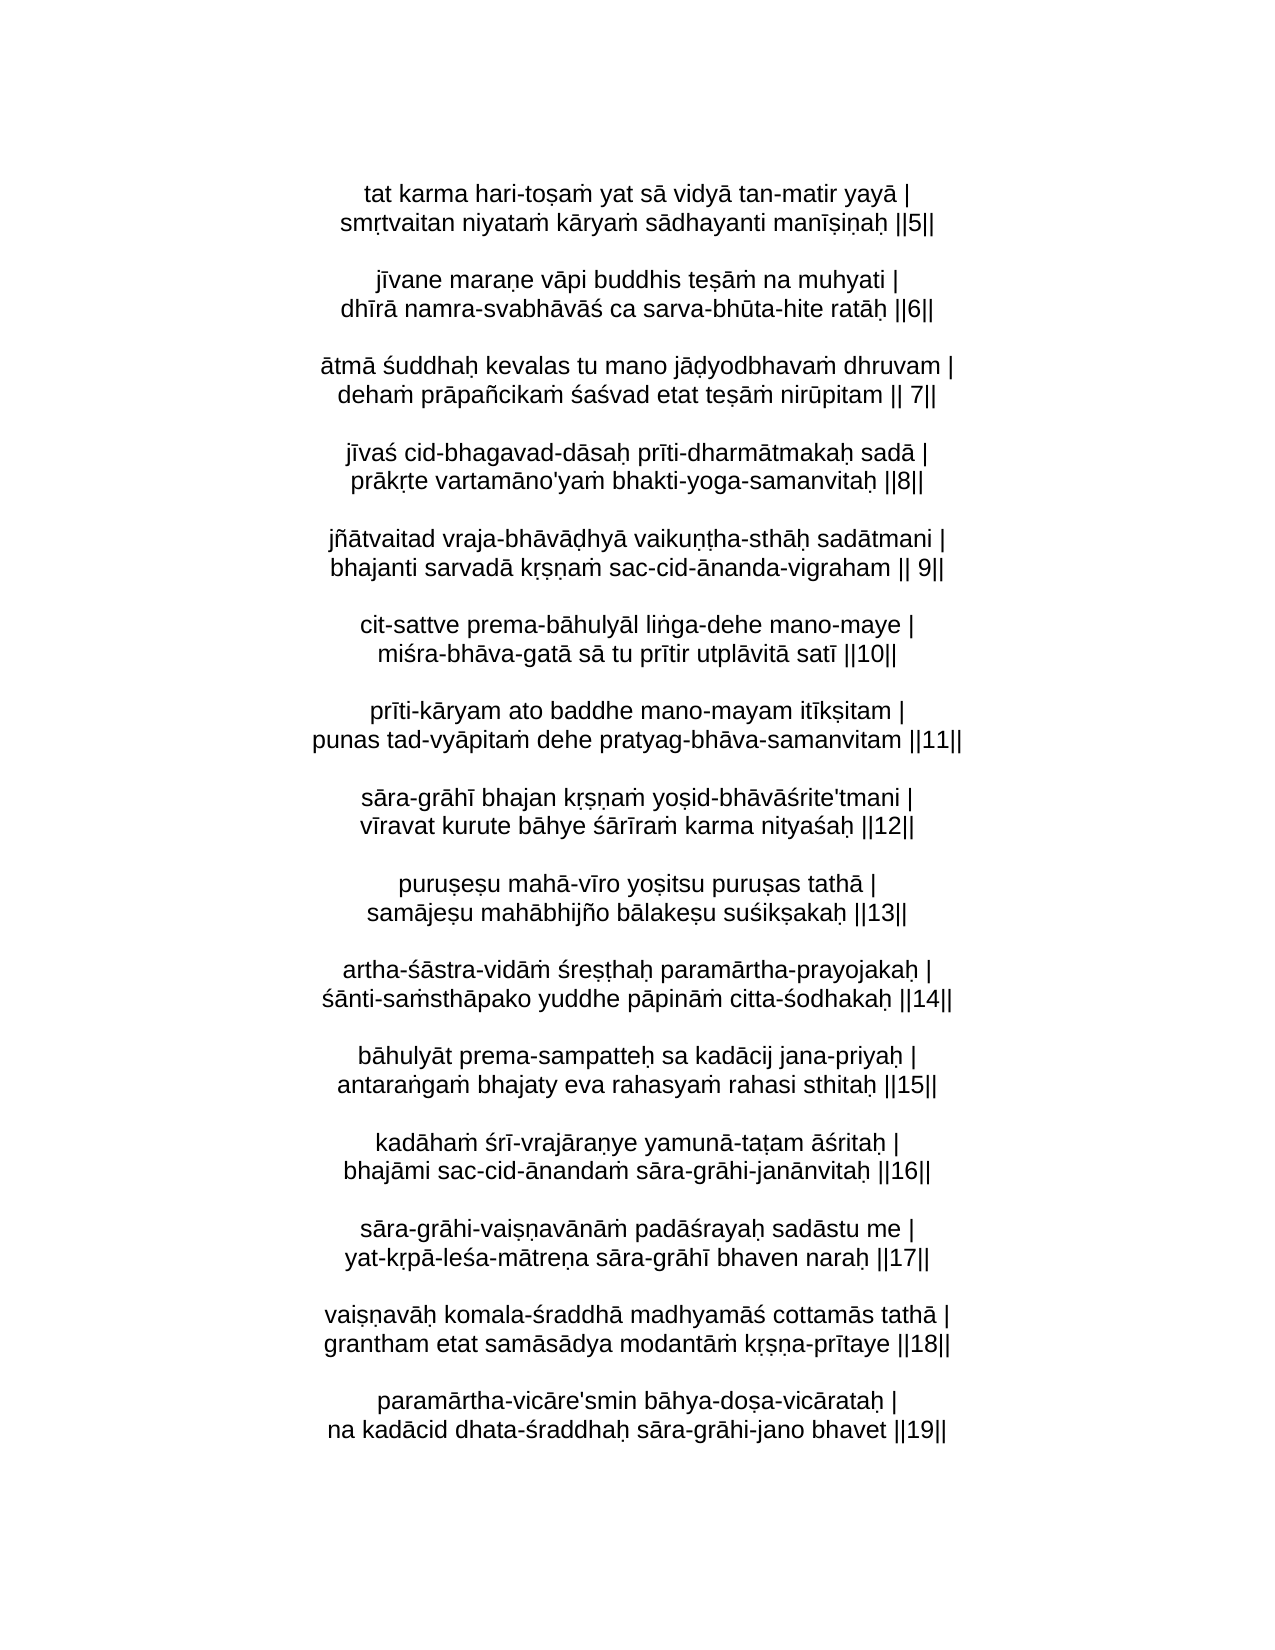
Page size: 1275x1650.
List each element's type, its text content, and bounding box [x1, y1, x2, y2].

text kadāhaṁ śrī-vrajāraṇye yamunā-taṭam āśritaḥ | [150, 1127, 1125, 1156]
text jīvane maraṇe vāpi buddhis teṣāṁ na muhyati | [150, 265, 1125, 294]
text punas tad-vyāpitaṁ dehe pratyag-bhāva-samanvitam ||11|| [150, 725, 1125, 754]
text prīti-kāryam ato baddhe mano-mayam itīkṣitam | [150, 696, 1125, 725]
text jīvaś cid-bhagavad-dāsaḥ prīti-dharmātmakaḥ sadā | [150, 437, 1125, 466]
text grantham etat samāsādya modantāṁ kṛṣṇa-prītaye ||18|| [150, 1329, 1125, 1357]
text na kadācid dhata-śraddhaḥ sāra-grāhi-jano bhavet ||19|| [150, 1415, 1125, 1444]
text vaiṣṇavāḥ komala-śraddhā madhyamāś cottamās tathā | [150, 1300, 1125, 1329]
text dehaṁ prāpañcikaṁ śaśvad etat teṣāṁ nirūpitam || 7|| [150, 380, 1125, 409]
text dhīrā namra-svabhāvāś ca sarva-bhūta-hite ratāḥ ||6|| [150, 294, 1125, 322]
text bhajanti sarvadā kṛṣṇaṁ sac-cid-ānanda-vigraham || 9|| [150, 552, 1125, 581]
text samājeṣu mahābhijño bālakeṣu suśikṣakaḥ ||13|| [150, 897, 1125, 926]
text miśra-bhāva-gatā sā tu prītir utplāvitā satī ||10|| [150, 639, 1125, 667]
text jñātvaitad vraja-bhāvāḍhyā vaikuṇṭha-sthāḥ sadātmani | [150, 524, 1125, 552]
text puruṣeṣu mahā-vīro yoṣitsu puruṣas tathā | [150, 869, 1125, 897]
text sāra-grāhi-vaiṣṇavānāṁ padāśrayaḥ sadāstu me | [150, 1214, 1125, 1242]
text artha-śāstra-vidāṁ śreṣṭhaḥ paramārtha-prayojakaḥ | [150, 955, 1125, 984]
text śānti-saṁsthāpako yuddhe pāpināṁ citta-śodhakaḥ ||14|| [150, 984, 1125, 1012]
text sāra-grāhī bhajan kṛṣṇaṁ yoṣid-bhāvāśrite'tmani | [150, 782, 1125, 811]
text cit-sattve prema-bāhulyāl liṅga-dehe mano-maye | [150, 610, 1125, 639]
text bāhulyāt prema-sampatteḥ sa kadācij jana-priyaḥ | [150, 1041, 1125, 1070]
text ātmā śuddhaḥ kevalas tu mano jāḍyodbhavaṁ dhruvam | [150, 351, 1125, 380]
text bhajāmi sac-cid-ānandaṁ sāra-grāhi-janānvitaḥ ||16|| [150, 1156, 1125, 1185]
text vīravat kurute bāhye śārīraṁ karma nityaśaḥ ||12|| [150, 811, 1125, 840]
text yat-kṛpā-leśa-mātreṇa sāra-grāhī bhaven naraḥ ||17|| [150, 1242, 1125, 1271]
text tat karma hari-toṣaṁ yat sā vidyā tan-matir yayā | [150, 179, 1125, 207]
text smṛtvaitan niyataṁ kāryaṁ sādhayanti manīṣiṇaḥ ||5|| [150, 207, 1125, 236]
text antaraṅgaṁ bhajaty eva rahasyaṁ rahasi sthitaḥ ||15|| [150, 1070, 1125, 1099]
text prākṛte vartamāno'yaṁ bhakti-yoga-samanvitaḥ ||8|| [150, 466, 1125, 495]
text paramārtha-vicāre'smin bāhya-doṣa-vicārataḥ | [150, 1386, 1125, 1415]
